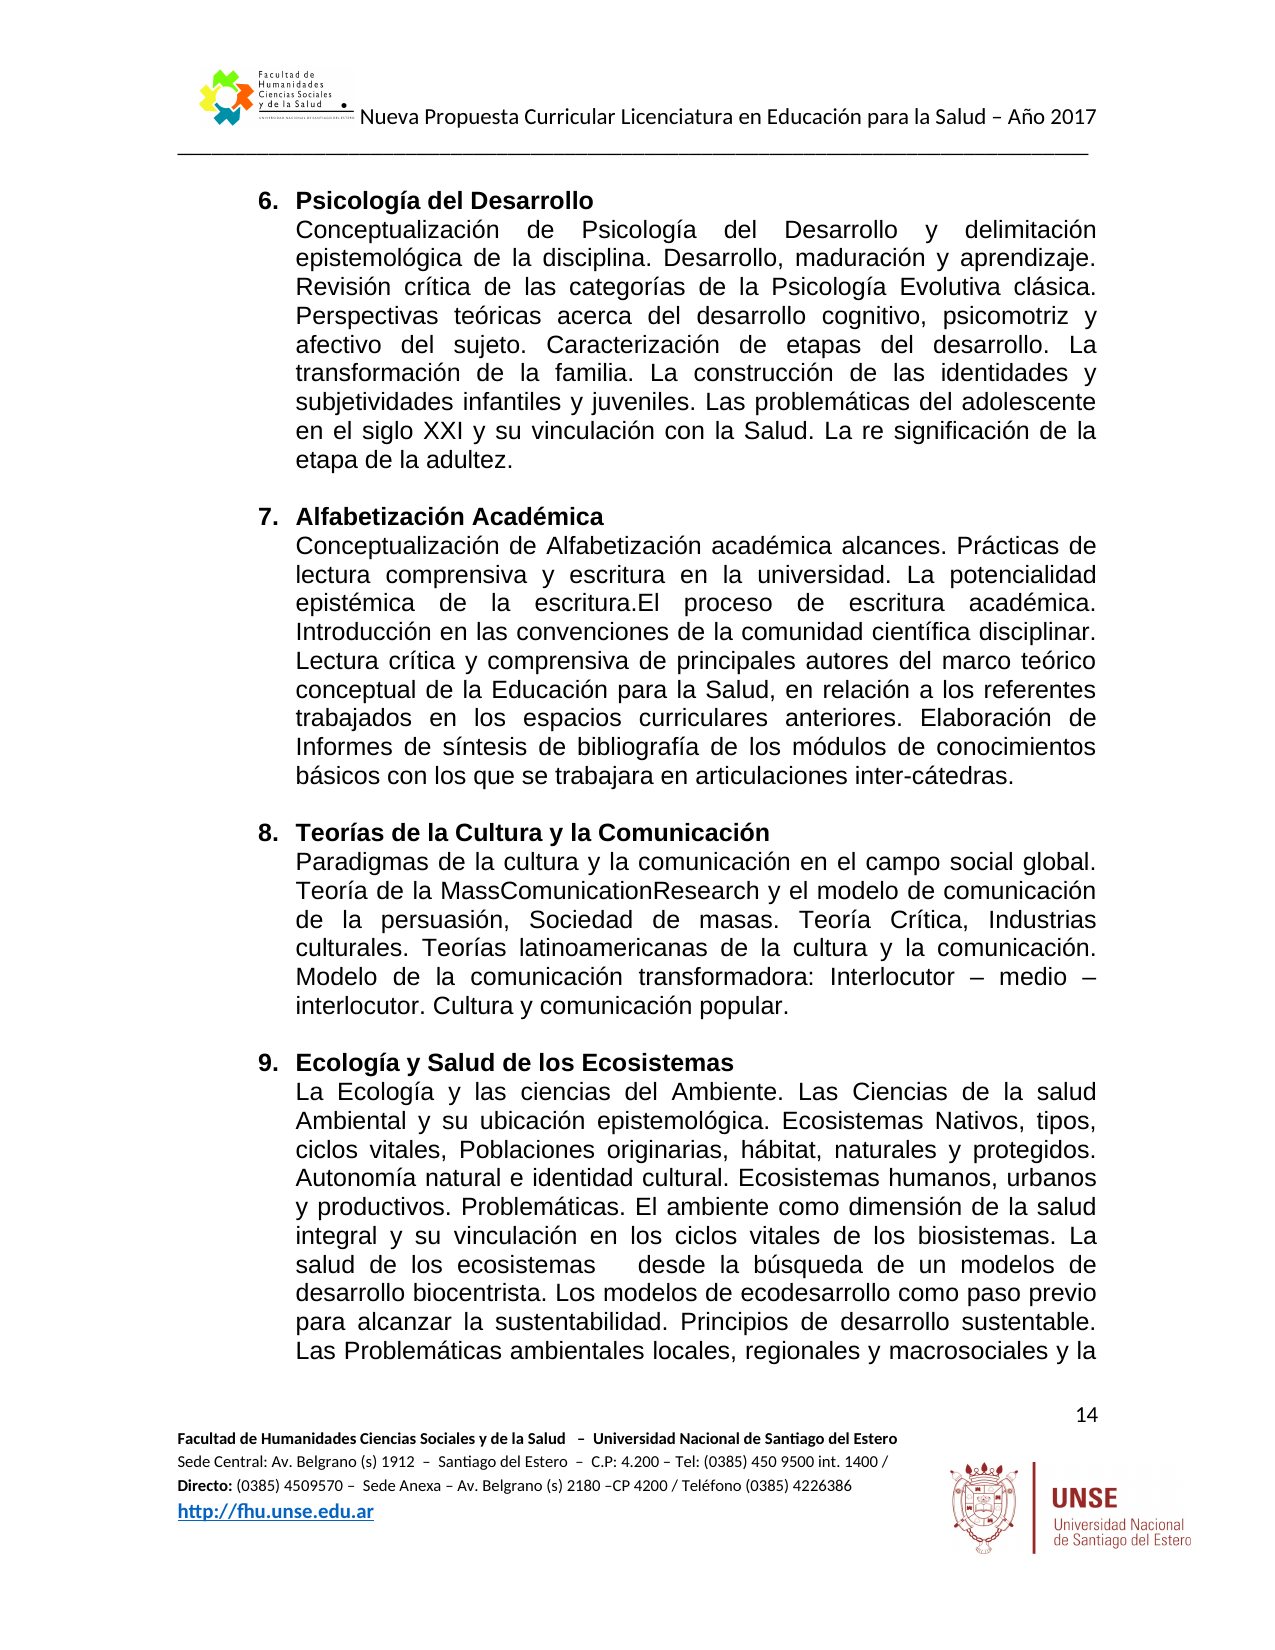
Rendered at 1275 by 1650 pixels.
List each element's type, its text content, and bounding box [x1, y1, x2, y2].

list Psicología del Desarrollo [258, 186, 1098, 214]
picture [950, 1462, 1191, 1554]
list Alfabetización Académica [258, 502, 1098, 531]
list Teorías de la Cultura y la Comunicación [258, 818, 1098, 847]
list Ecología y Salud de los Ecosistemas [258, 1048, 1098, 1077]
list Conceptualización de Alfabetización académica alcances. Prácticas de lectura comprensiva y escritura en la universidad. La potencialidad epistémica de la escritura.El proceso de escritura académica. Introducción en las convenciones de la comunidad científica disciplinar. Lectura crítica y comprensiva de principales autores del marco teórico conceptual de la Educación para la Salud, en relación a los referentes trabajados en los espacios curriculares anteriores. Elaboración de Informes de síntesis de bibliografía de los módulos de conocimientos básicos con los que se trabajara en articulaciones inter-cátedras. [295, 531, 1098, 789]
text Paradigmas de la cultura y la comunicación en el campo social global. Teoría de la MassComunicationResearch y el modelo de comunicación de la persuasión, Sociedad de masas. Teoría Crítica, Industrias culturales. Teorías latinoamericanas de la cultura y la comunicación. Modelo de la comunicación transformadora: Interlocutor – medio – interlocutor. Cultura y comunicación popular. [295, 847, 1098, 1019]
text Conceptualización de Psicología del Desarrollo y delimitación epistemológica de la disciplina. Desarrollo, maduración y aprendizaje. Revisión crítica de las categorías de la Psicología Evolutiva clásica. Perspectivas teóricas acerca del desarrollo cognitivo, psicomotriz y afectivo del sujeto. Caracterización de etapas del desarrollo. La transformación de la familia. La construcción de las identidades y subjetividades infantiles y juveniles. Las problemáticas del adolescente en el siglo XXI y su vinculación con la Salud. La re significación de la etapa de la adultez. [295, 214, 1098, 473]
picture [198, 68, 355, 127]
